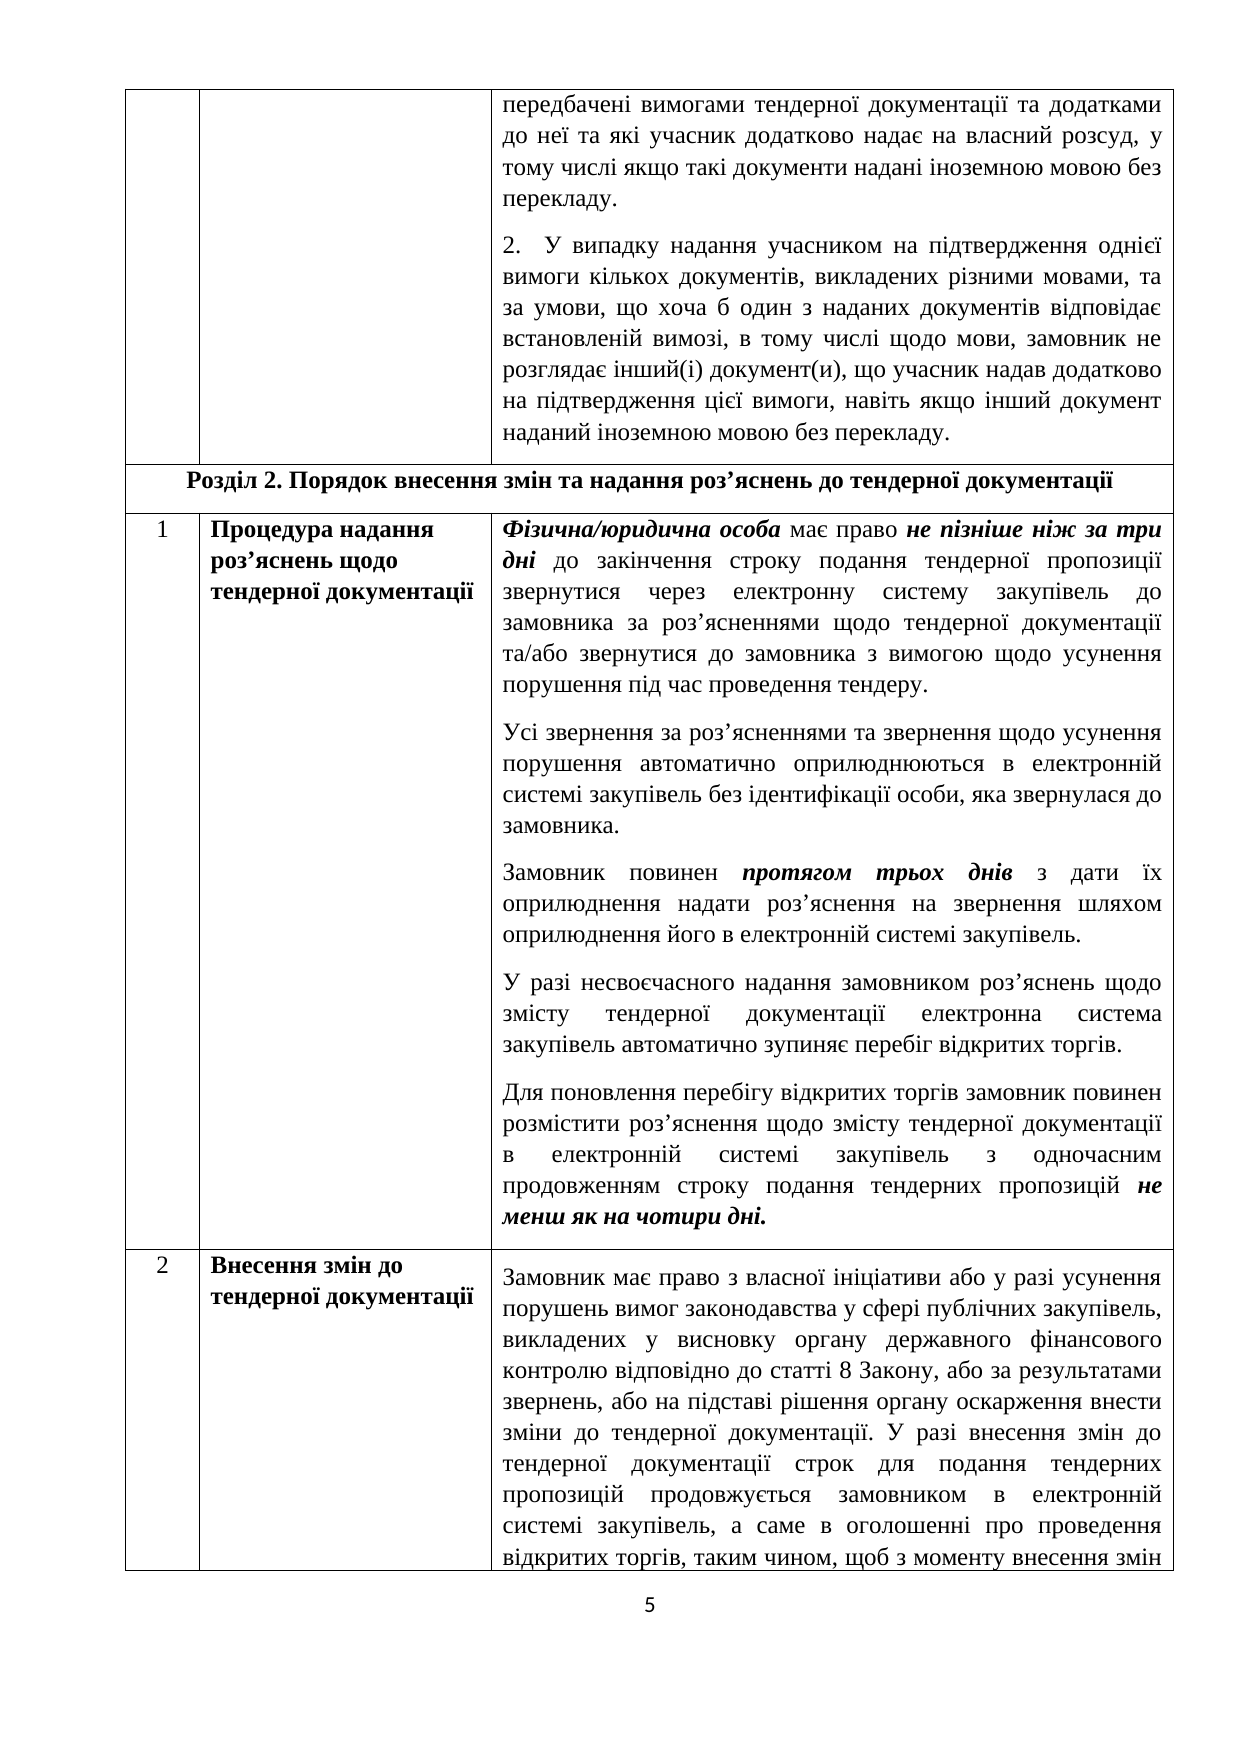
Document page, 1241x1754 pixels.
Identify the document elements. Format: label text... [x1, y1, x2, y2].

table_cell Процедура надання роз’яснень щодо тендерної документації [200, 514, 491, 1249]
table_cell Розділ 2. Порядок внесення змін та надання роз’яснень до тендерної документації [126, 465, 1173, 513]
table_cell 1 [126, 514, 199, 1249]
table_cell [492, 1250, 1173, 1570]
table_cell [492, 90, 1173, 464]
table_cell 2 [126, 1250, 199, 1570]
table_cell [200, 90, 491, 464]
table_cell Фізична/юридична особа має право не пізніше ніж за три дні до закінчення строку подання тендерної пропозиції звернутися через електронну систему закупівель до замовника за роз’ясненнями щодо тендерної документації та/або звернутися до замовника з вимогою щодо усунення порушення під час проведення тендеру. Усі звернення за роз’ясненнями та звернення щодо усунення порушення автоматично оприлюднюються в електронній системі закупівель без ідентифікації особи, яка звернулася до замовника. Замовник повинен протягом трьох днів з дати їх оприлюднення надати роз’яснення на звернення шляхом оприлюднення його в електронній системі закупівель. У разі несвоєчасного надання замовником роз’яснень щодо змісту тендерної документації електронна система закупівель автоматично зупиняє перебіг відкритих торгів. Для поновлення перебігу відкритих торгів замовник повинен розмістити роз’яснення щодо змісту тендерної документації в електронній системі закупівель з одночасним продовженням строку подання тендерних пропозицій не менш як на чотири дні. [492, 514, 1173, 1249]
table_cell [200, 1250, 491, 1570]
table_cell 7 [126, 90, 199, 464]
